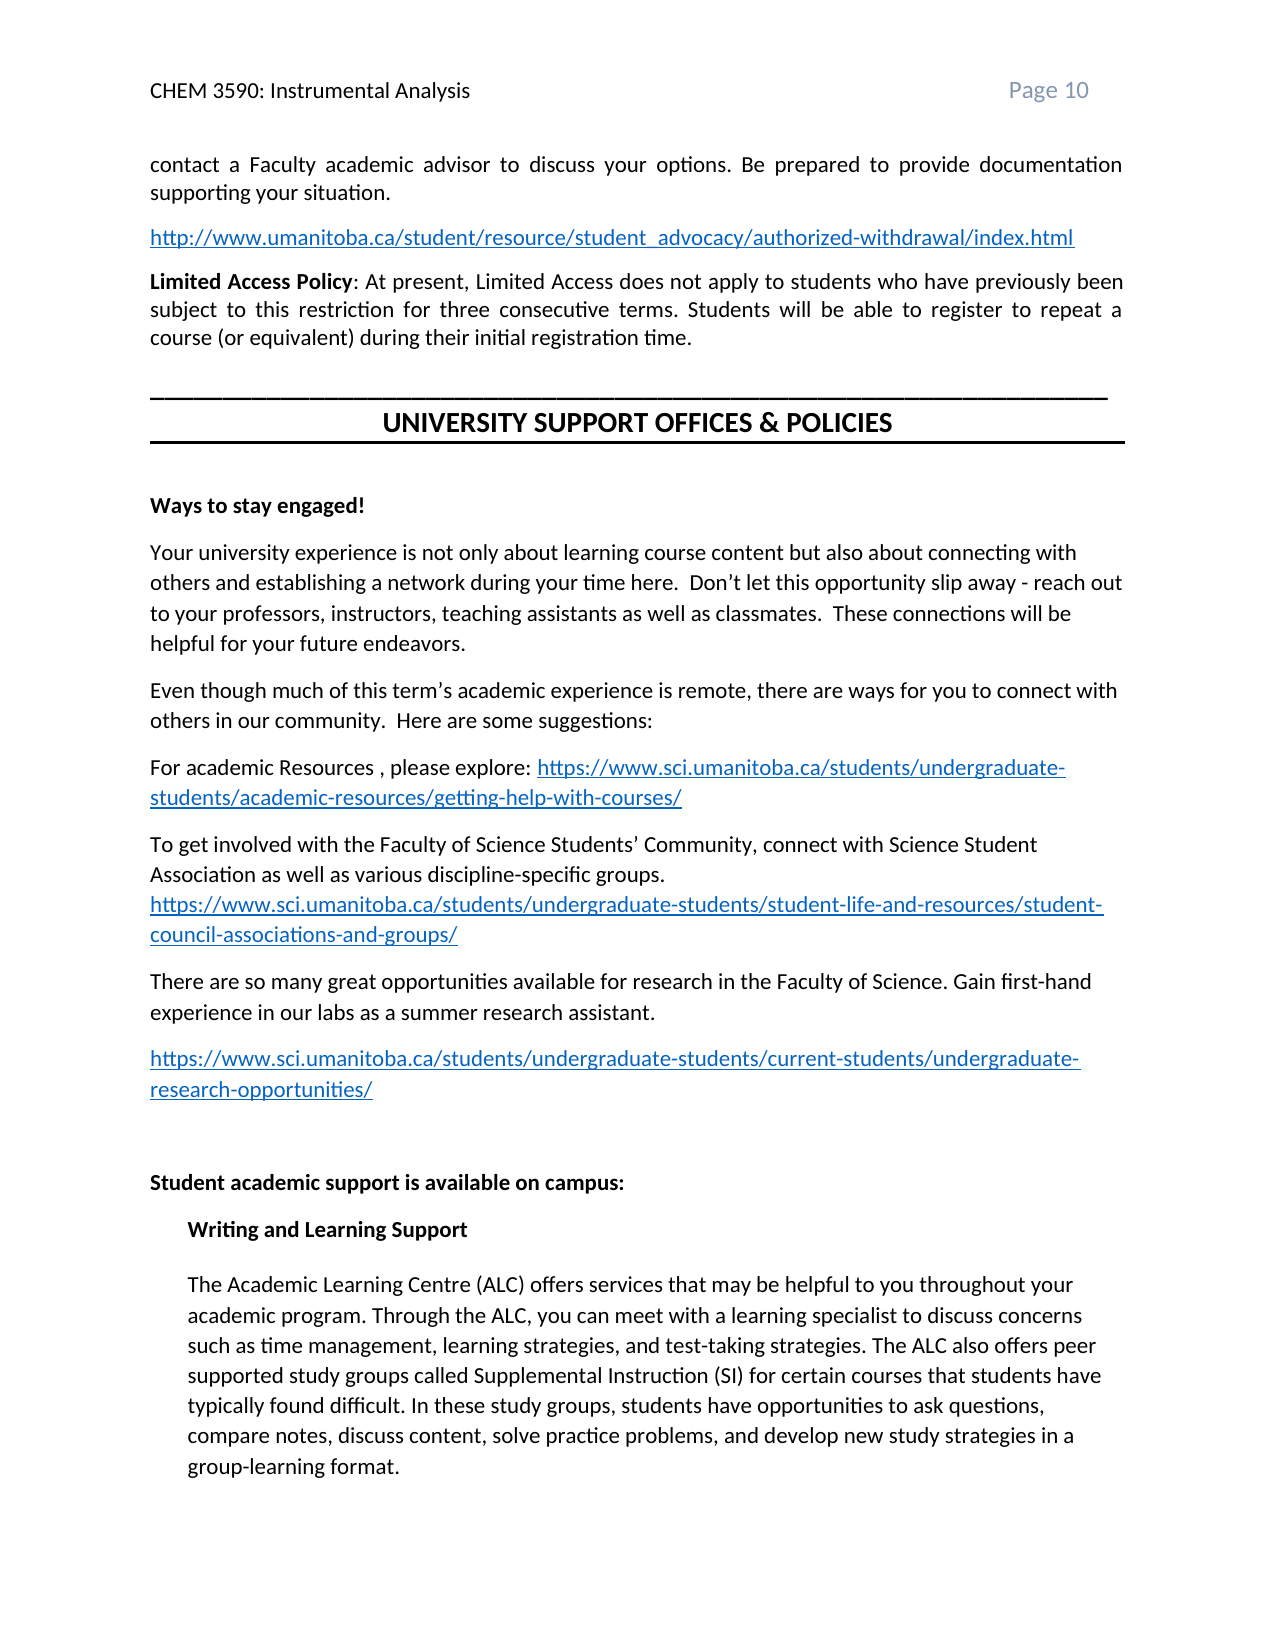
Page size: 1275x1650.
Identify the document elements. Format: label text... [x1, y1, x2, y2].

text Limited Access Policy: At present, Limited Access does not apply to students who have previously been subject to this restriction for three consecutive terms. Students will be able to register to repeat a course (or equivalent) during their initial registration time. [150, 267, 1125, 351]
text There are so many great opportunities available for research in the Faculty of Science. Gain first-hand experience in our labs as a summer research assistant. [150, 967, 1125, 1026]
text The Academic Learning Centre (ALC) offers services that may be helpful to you throughout your academic program. Through the ALC, you can meet with a learning specialist to discuss concerns such as time management, learning strategies, and test-taking strategies. The ALC also offers peer supported study groups called Supplemental Instruction (SI) for certain courses that students have typically found difficult. In these study groups, students have opportunities to ask questions, compare notes, discuss content, solve practice problems, and develop new study strategies in a group-learning format. [187, 1271, 1125, 1480]
text https://www.sci.umanitoba.ca/students/undergraduate-students/current-students/undergraduate-research-opportunities/ [150, 1044, 1125, 1103]
subtitle UNIVERSITY SUPPORT OFFICES & POLICIES [150, 404, 1125, 441]
text Even though much of this term’s academic experience is remote, there are ways for you to connect with others in our community. Here are some suggestions: [150, 676, 1125, 734]
text To get involved with the Faculty of Science Students’ Community, connect with Science Student Association as well as various discipline-specific groups. https://www.sci.umanitoba.ca/students/undergraduate-students/student-life-and-resources/student-council-associations-and-groups/ [150, 830, 1125, 949]
text Ways to stay engaged! [150, 491, 1125, 519]
text http://www.umanitoba.ca/student/resource/student_advocacy/authorized-withdrawal/index.html [150, 223, 1125, 251]
text Student academic support is available on campus: [150, 1168, 1125, 1197]
text Your university experience is not only about learning course content but also about connecting with others and establishing a network during your time here. Don’t let this opportunity slip away - reach out to your professors, instructors, teaching assistants as well as classmates. These connections will be helpful for your future endeavors. [150, 538, 1125, 657]
text Writing and Learning Support [187, 1215, 1125, 1243]
text For academic Resources , please explore: https://www.sci.umanitoba.ca/students/undergraduate-students/academic-resources/getting-help-with-courses/ [150, 753, 1125, 811]
text __________________________________________________________________ [150, 368, 1125, 404]
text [150, 150, 1125, 206]
